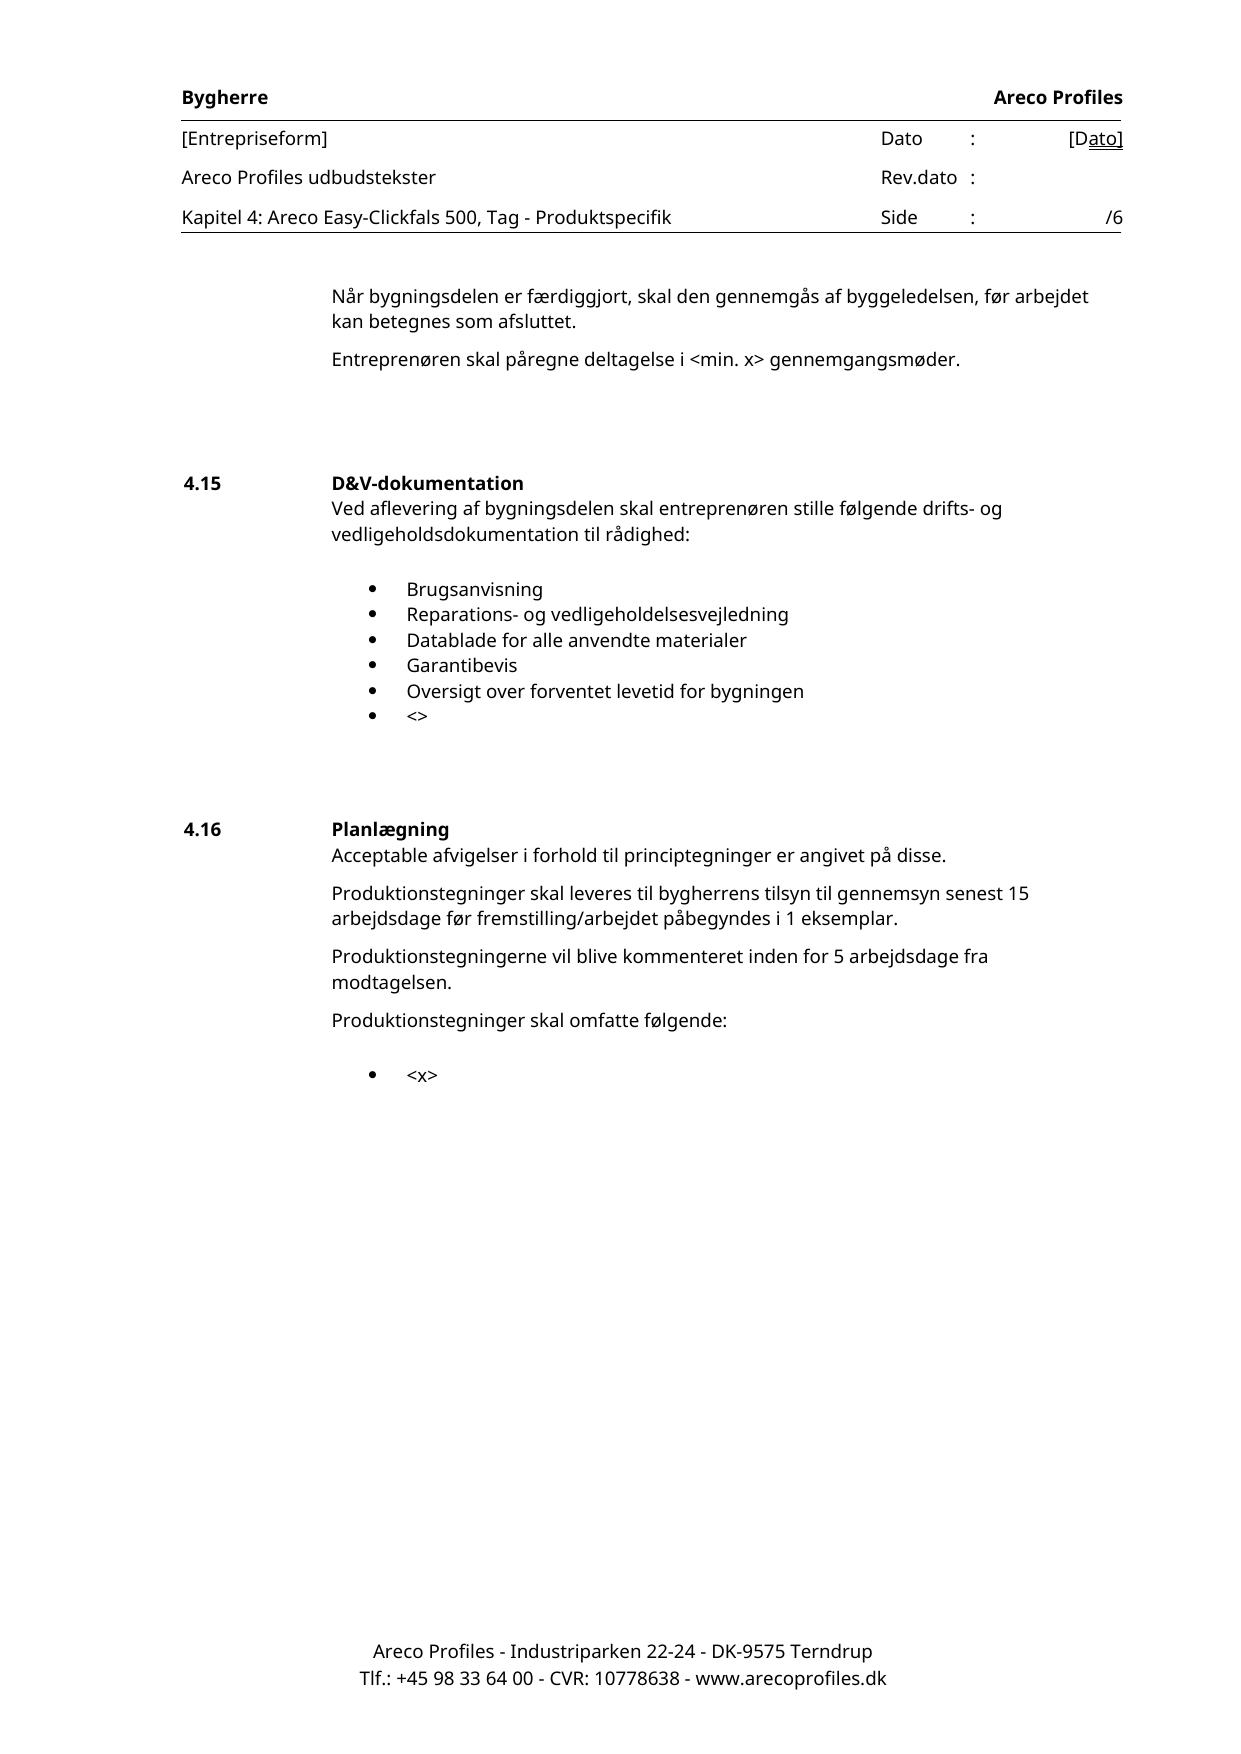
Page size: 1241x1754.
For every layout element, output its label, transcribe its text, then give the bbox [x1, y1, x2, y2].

table_header Acceptable afvigelser i forhold til principtegninger er angivet på disse. Produktionstegninger skal leveres til bygherrens tilsyn til gennemsyn senest 15 arbejdsdage før fremstilling/arbejdet påbegyndes i 1 eksemplar. Produktionstegningerne vil blive kommenteret inden for 5 arbejdsdage fra modtagelsen. Produktionstegninger skal omfatte følgende: <x> [331, 842, 1122, 1194]
text 4.15 D&V-dokumentation [184, 470, 1121, 496]
table_header Ved aflevering af bygningsdelen skal entreprenøren stille følgende drifts- og vedligeholdsdokumentation til rådighed: Brugsanvisning Reparations- og vedligeholdelsesvejledning Datablade for alle anvendte materialer Garantibevis Oversigt over forventet levetid for bygningen <> [331, 496, 1122, 798]
text 4.16 Planlægning [184, 817, 1121, 842]
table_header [331, 283, 1122, 424]
